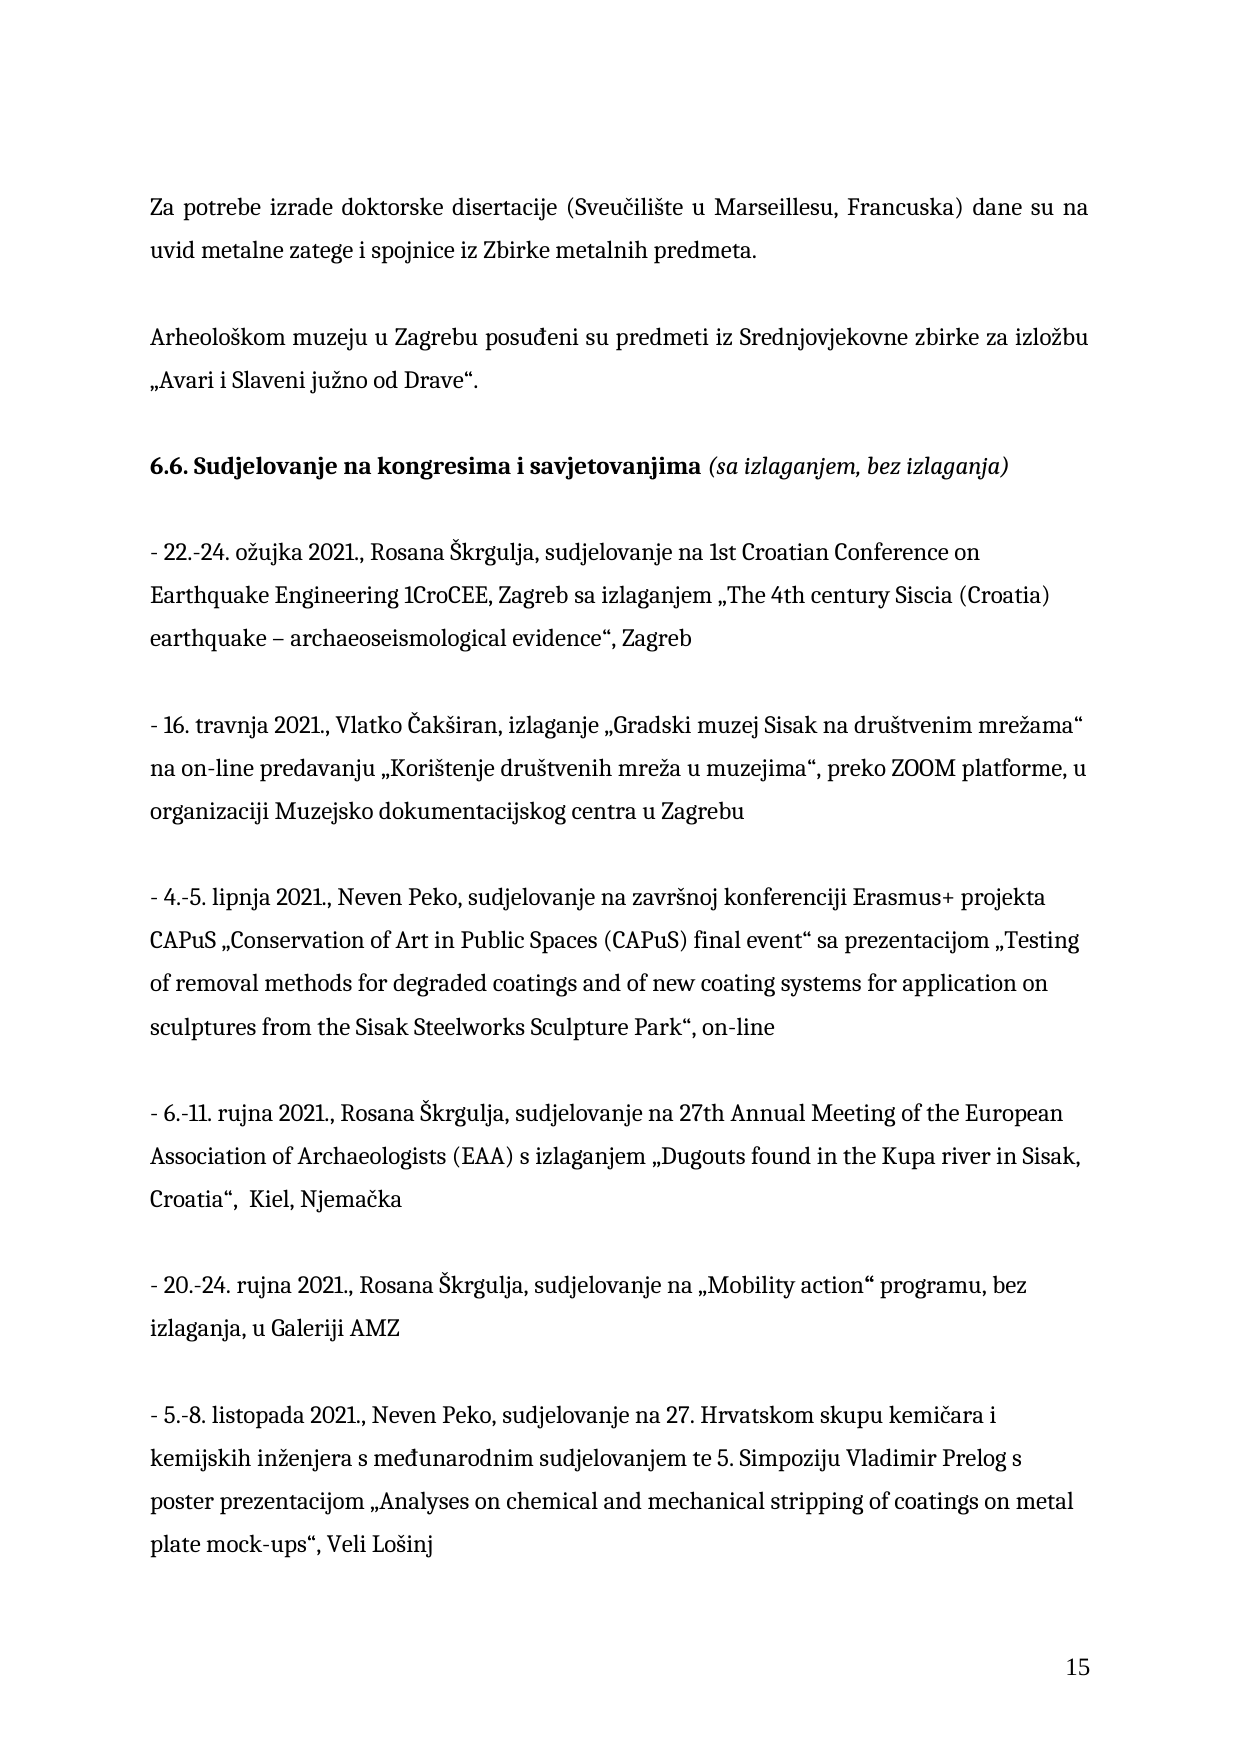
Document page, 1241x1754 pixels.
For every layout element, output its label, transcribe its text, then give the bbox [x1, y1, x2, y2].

text 6.6. Sudjelovanje na kongresima i savjetovanjima (sa izlaganjem, bez izlaganja) [150, 452, 1090, 481]
text - 22.-24. ožujka 2021., Rosana Škrgulja, sudjelovanje na 1st Croatian Conference on Earthquake Engineering 1CroCEE, Zagreb sa izlaganjem „The 4th century Siscia (Croatia) earthquake – archaeoseismological evidence“, Zagreb [150, 538, 1090, 653]
list - 20.-24. rujna 2021., Rosana Škrgulja, sudjelovanje na „Mobility action“ programu, bez izlaganja, u Galeriji AMZ [150, 1271, 1090, 1343]
text - 4.-5. lipnja 2021., Neven Peko, sudjelovanje na završnoj konferenciji Erasmus+ projekta CAPuS „Conservation of Art in Public Spaces (CAPuS) final event“ sa prezentacijom „Testing of removal methods for degraded coatings and of new coating systems for application on sculptures from the Sisak Steelworks Sculpture Park“, on-line [150, 883, 1090, 1041]
list - 16. travnja 2021., Vlatko Čakširan, izlaganje „Gradski muzej Sisak na društvenim mrežama“ na on-line predavanju „Korištenje društvenih mreža u muzejima“, preko ZOOM platforme, u organizaciji Muzejsko dokumentacijskog centra u Zagrebu [150, 711, 1090, 826]
text Arheološkom muzeju u Zagrebu posuđeni su predmeti iz Srednjovjekovne zbirke za izložbu „Avari i Slaveni južno od Drave“. [150, 322, 1090, 394]
text Za potrebe izrade doktorske disertacije (Sveučilište u Marseillesu, Francuska) dane su na uvid metalne zatege i spojnice iz Zbirke metalnih predmeta. [150, 193, 1090, 265]
text - 5.-8. listopada 2021., Neven Peko, sudjelovanje na 27. Hrvatskom skupu kemičara i kemijskih inženjera s međunarodnim sudjelovanjem te 5. Simpoziju Vladimir Prelog s poster prezentacijom „Analyses on chemical and mechanical stripping of coatings on metal plate mock-ups“, Veli Lošinj [150, 1401, 1090, 1559]
text - 6.-11. rujna 2021., Rosana Škrgulja, sudjelovanje na 27th Annual Meeting of the European Association of Archaeologists (EAA) s izlaganjem „Dugouts found in the Kupa river in Sisak, Croatia“, Kiel, Njemačka [150, 1099, 1090, 1214]
